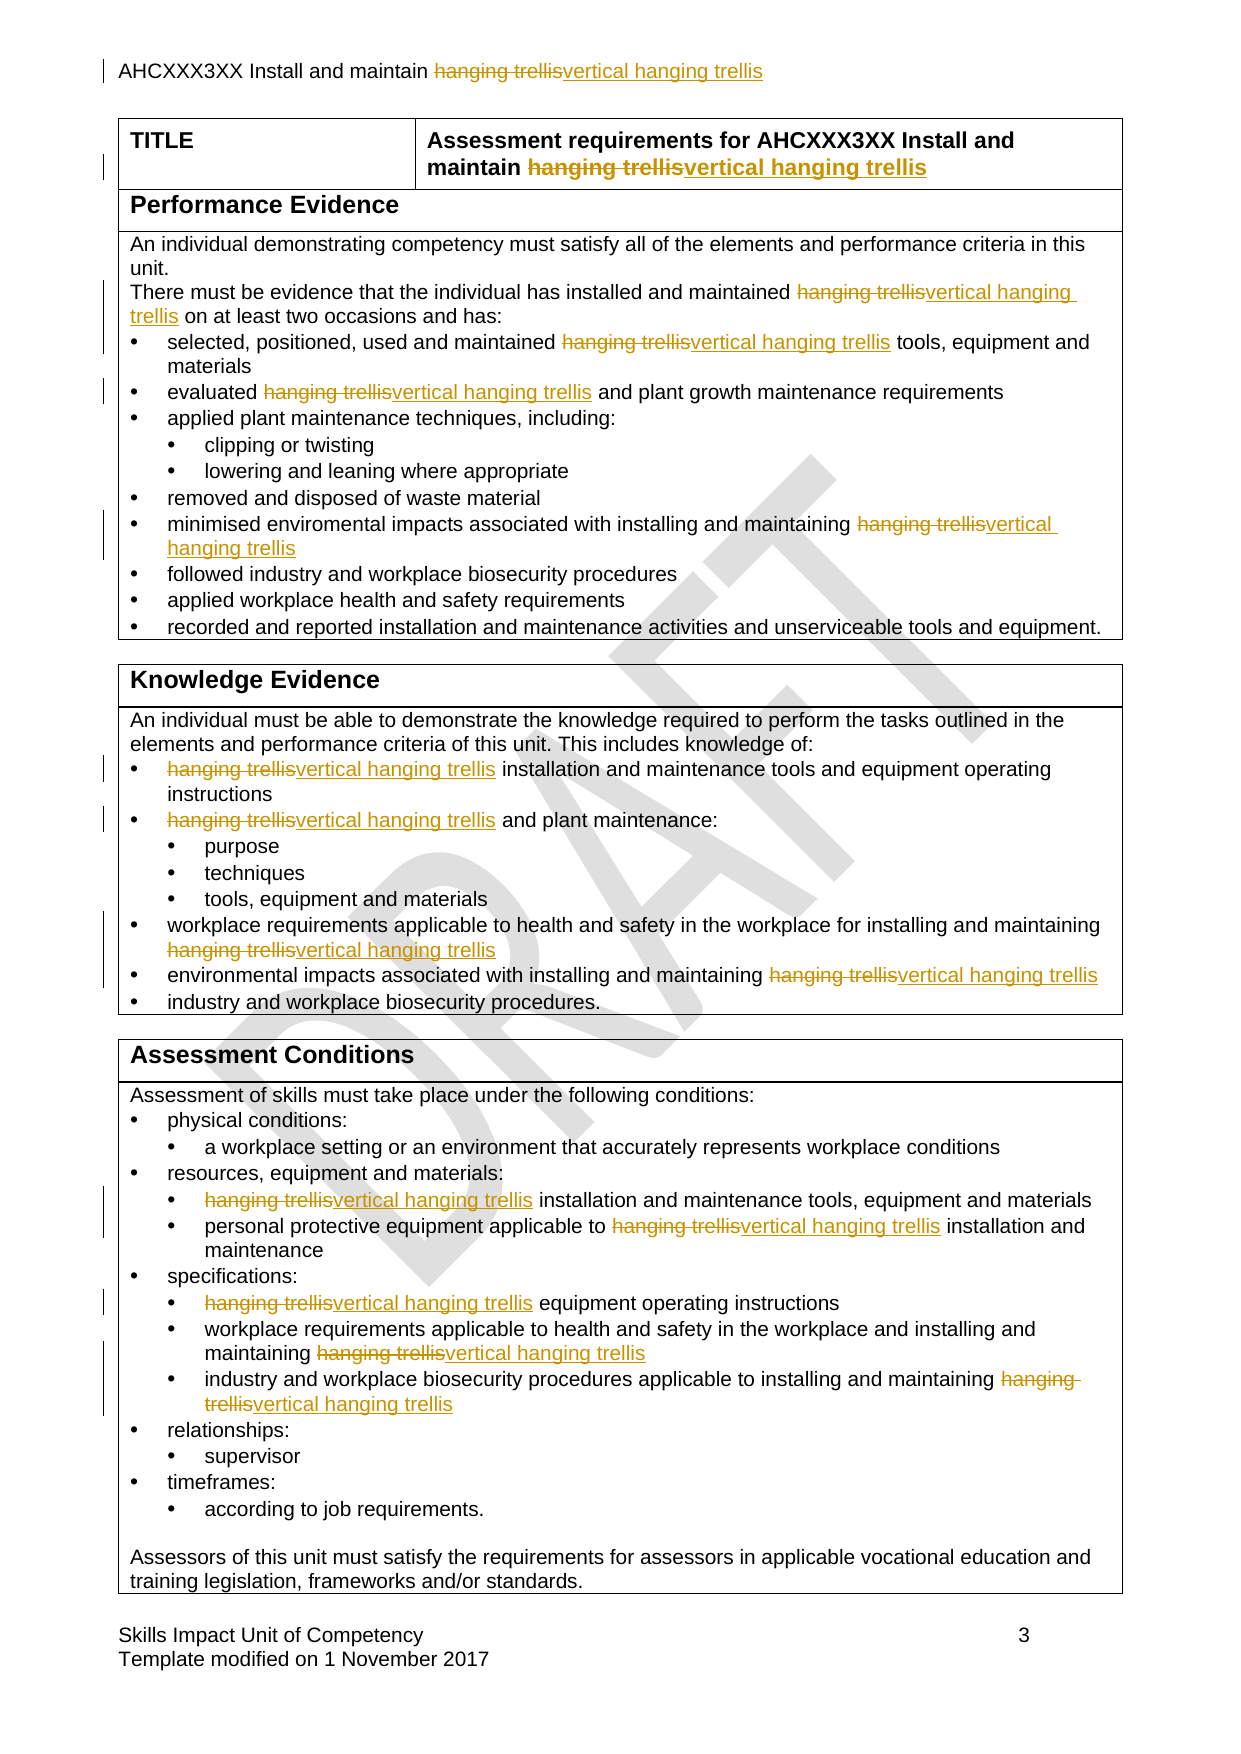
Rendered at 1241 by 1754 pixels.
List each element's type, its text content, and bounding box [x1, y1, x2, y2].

table_cell Performance Evidence [119, 190, 1122, 231]
table_cell An individual must be able to demonstrate the knowledge required to perform the tasks outlined in the elements and performance criteria of this unit. This includes knowledge of: installation and maintenance tools and equipment operating instructions and plant maintenance: purpose techniques tools, equipment and materials workplace requirements applicable to health and safety in the workplace for installing and maintaining environmental impacts associated with installing and maintaining industry and workplace biosecurity procedures. [119, 708, 1122, 1014]
table_header TITLE [119, 119, 415, 188]
table_header Knowledge Evidence [119, 665, 1122, 706]
table_cell Assessment of skills must take place under the following conditions: physical conditions: a workplace setting or an environment that accurately represents workplace conditions resources, equipment and materials: installation and maintenance tools, equipment and materials personal protective equipment applicable to installation and maintenance specifications: equipment operating instructions workplace requirements applicable to health and safety in the workplace and installing and maintaining industry and workplace biosecurity procedures applicable to installing and maintaining relationships: supervisor timeframes: according to job requirements. Assessors of this unit must satisfy the requirements for assessors in applicable vocational education and training legislation, frameworks and/or standards. [119, 1083, 1122, 1593]
table_cell An individual demonstrating competency must satisfy all of the elements and performance criteria in this unit. There must be evidence that the individual has installed and maintained on at least two occasions and has: selected, positioned, used and maintained tools, equipment and materials evaluated and plant growth maintenance requirements applied plant maintenance techniques, including: clipping or twisting lowering and leaning where appropriate removed and disposed of waste material minimised enviromental impacts associated with installing and maintaining followed industry and workplace biosecurity procedures applied workplace health and safety requirements recorded and reported installation and maintenance activities and unserviceable tools and equipment. [119, 232, 1122, 639]
table_header Assessment requirements for AHCXXX3XX Install and maintain [416, 119, 1122, 188]
table_header Assessment Conditions [119, 1040, 1122, 1081]
